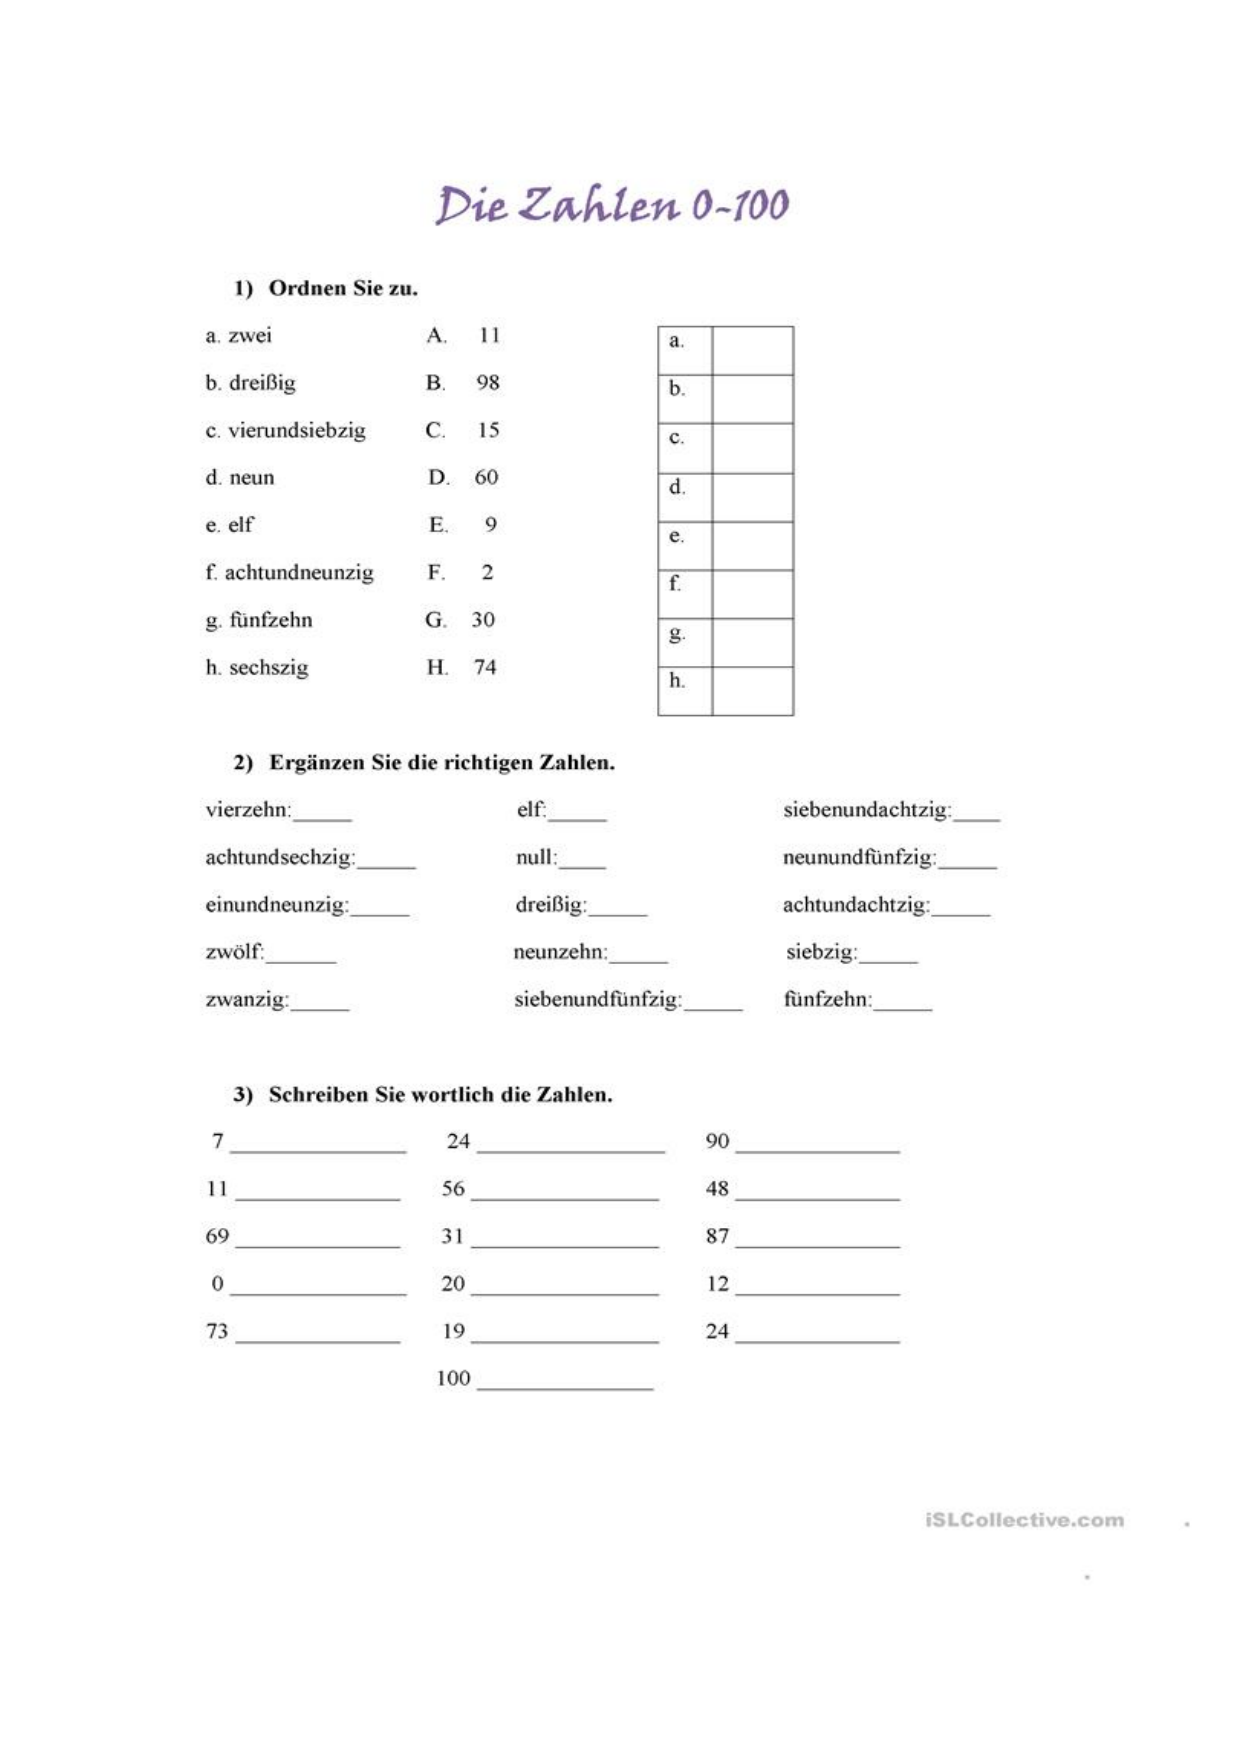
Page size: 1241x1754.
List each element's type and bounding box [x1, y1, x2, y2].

picture [29, 43, 1196, 1586]
